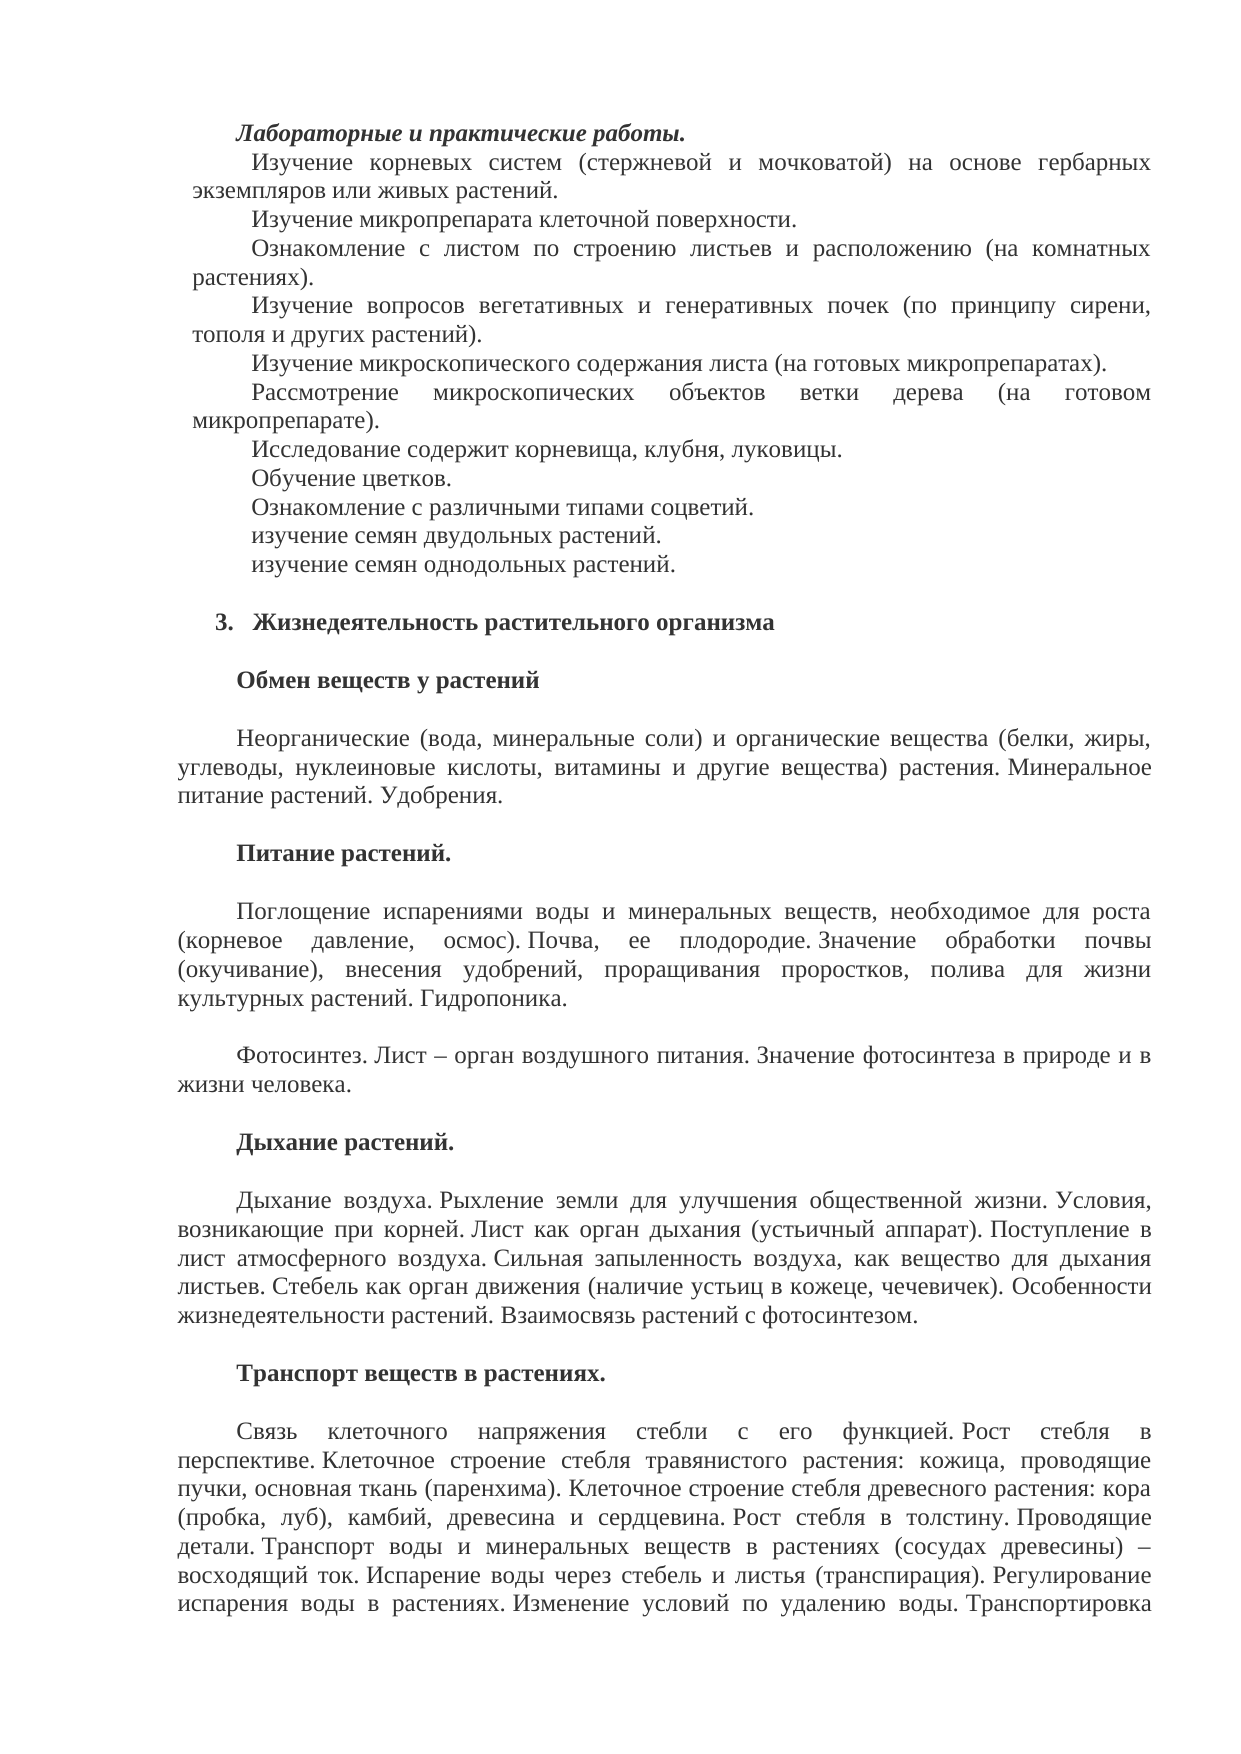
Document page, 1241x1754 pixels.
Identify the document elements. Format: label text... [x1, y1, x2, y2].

text Ознакомление с различными типами соцветий. [192, 492, 1152, 521]
text Обучение цветков. [192, 463, 1152, 492]
text Дыхание воздуха. Рыхление земли для улучшения общественной жизни. Условия, возникающие при корней. Лист как орган дыхания (устьичный аппарат). Поступление в лист атмосферного воздуха. Сильная запыленность воздуха, как вещество для дыхания листьев. Стебель как орган движения (наличие устьиц в кожеце, чечевичек). Особенности жизнедеятельности растений. Взаимосвязь растений с фотосинтезом. [177, 1185, 1152, 1329]
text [177, 1416, 1152, 1617]
text Изучение микропрепарата клеточной поверхности. [192, 204, 1152, 233]
text Изучение вопросов вегетативных и генеративных почек (по принципу сирени, тополя и других растений). [192, 291, 1152, 348]
text Исследование содержит корневища, клубня, луковицы. [192, 434, 1152, 463]
text Изучение микроскопического содержания листа (на готовых микропрепаратах). [192, 348, 1152, 377]
text Поглощение испарениями воды и минеральных веществ, необходимое для роста (корневое давление, осмос). Почва, ее плодородие. Значение обработки почвы (окучивание), внесения удобрений, проращивания проростков, полива для жизни культурных растений. Гидропоника. [177, 896, 1152, 1011]
text Неорганические (вода, минеральные соли) и органические вещества (белки, жиры, углеводы, нуклеиновые кислоты, витамины и другие вещества) растения. Минеральное питание растений. Удобрения. [177, 723, 1152, 809]
text Питание растений. [177, 838, 1152, 867]
text Лабораторные и практические работы. [177, 118, 1152, 147]
text Дыхание растений. [177, 1127, 1152, 1156]
text Обмен веществ у растений [177, 665, 1152, 694]
text Рассмотрение микроскопических объектов ветки дерева (на готовом микропрепарате). [192, 377, 1152, 434]
text Фотосинтез. Лист – орган воздушного питания. Значение фотосинтеза в природе и в жизни человека. [177, 1041, 1152, 1098]
list Жизнедеятельность растительного организма [215, 607, 1152, 636]
text Ознакомление с листом по строению листьев и расположению (на комнатных растениях). [192, 233, 1152, 291]
text изучение семян однодольных растений. [192, 549, 1152, 578]
text Изучение корневых систем (стержневой и мочковатой) на основе гербарных экземпляров или живых растений. [192, 147, 1152, 204]
text изучение семян двудольных растений. [192, 521, 1152, 549]
text Транспорт веществ в растениях. [177, 1358, 1152, 1387]
